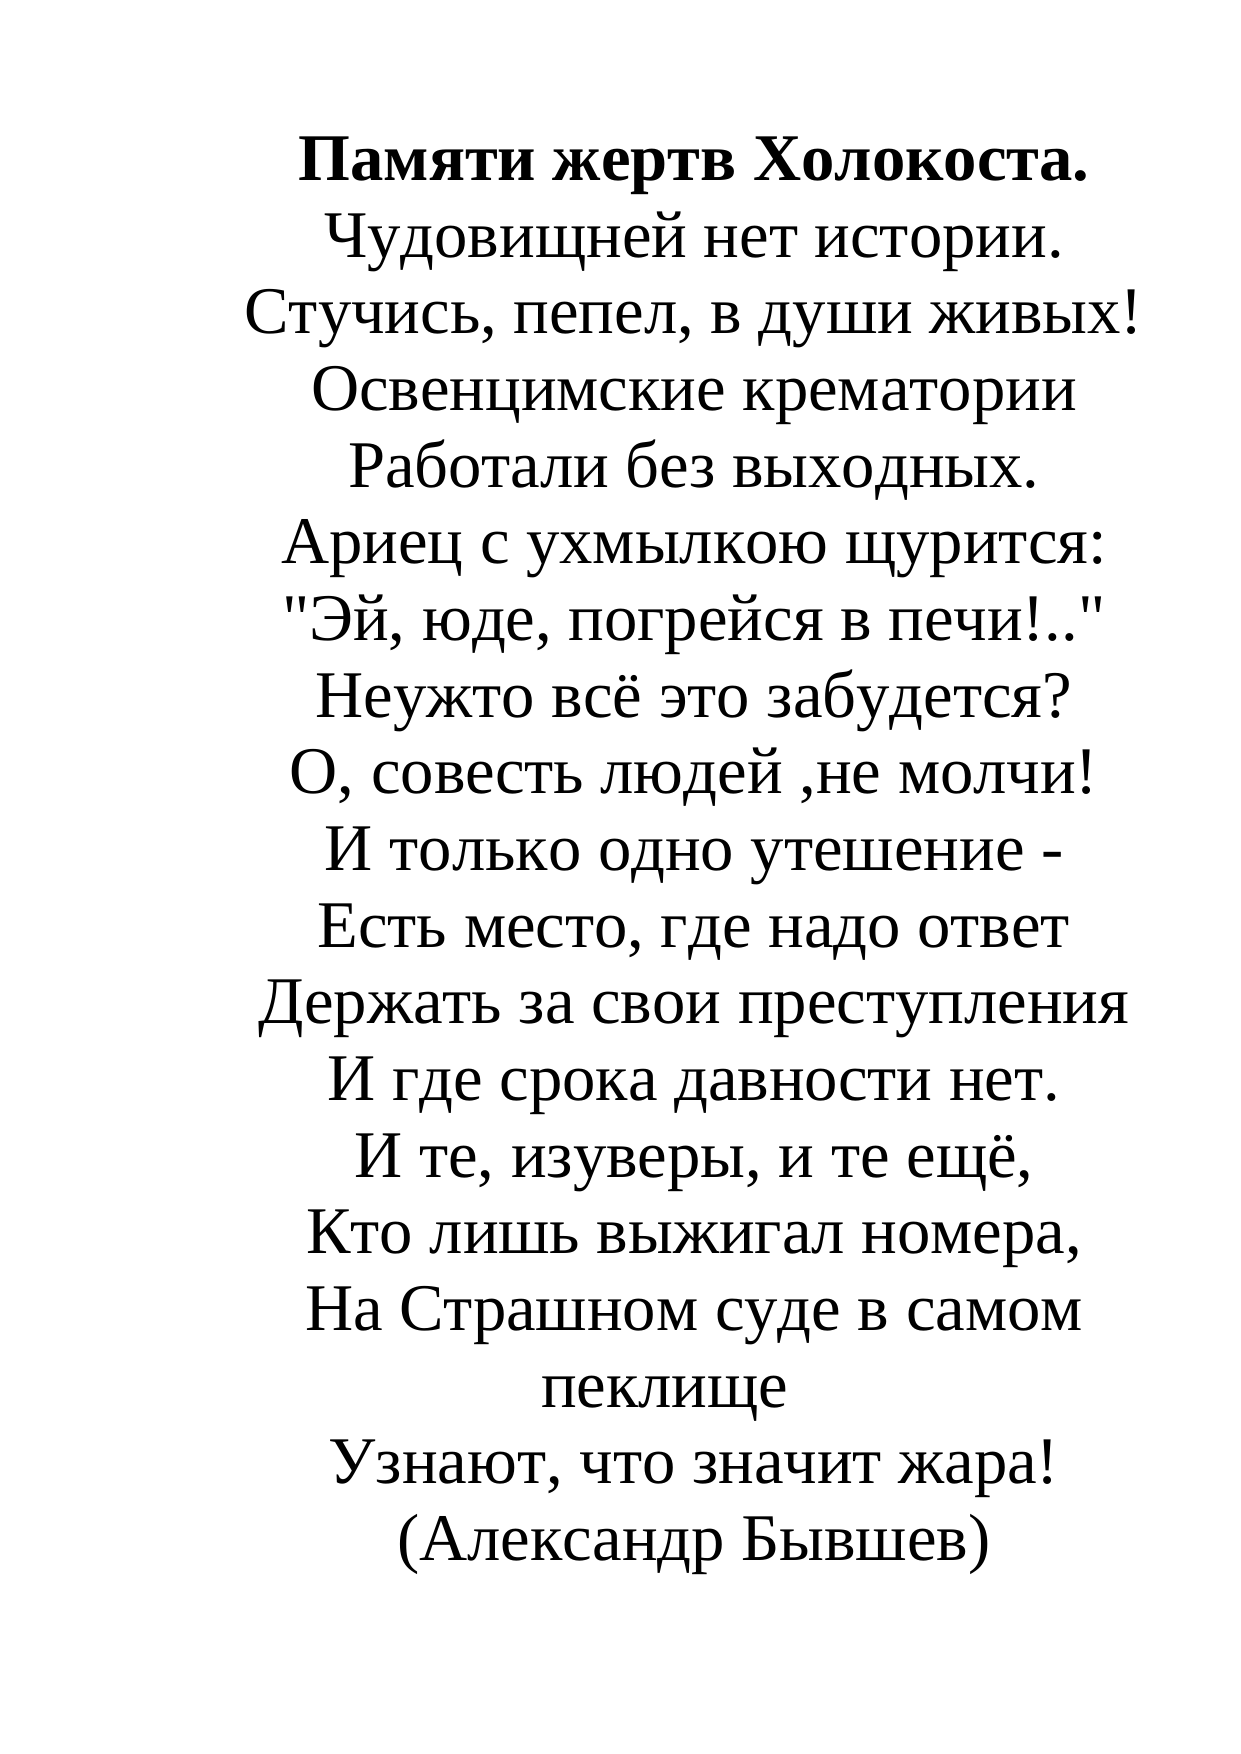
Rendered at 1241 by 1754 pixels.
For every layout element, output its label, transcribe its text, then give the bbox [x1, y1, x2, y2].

text Кто лишь выжигал номера, [177, 1191, 1152, 1268]
text Стучись, пепел, в души живых! [177, 271, 1152, 348]
text О, совесть людей ,не молчи! [177, 731, 1152, 808]
text Работали без выходных. [177, 425, 1152, 501]
text Неужто всё это забудется? [177, 655, 1152, 731]
text Памяти жертв Холокоста. [177, 118, 1152, 195]
text И только одно утешение - [177, 808, 1152, 885]
text Чудовищней нет истории. [177, 195, 1152, 271]
text На Страшном суде в самом пеклище [177, 1268, 1152, 1421]
text Держать за свои преступления [177, 961, 1152, 1038]
text Ариец с ухмылкою щурится: [177, 501, 1152, 578]
text И те, изуверы, и те ещё, [177, 1115, 1152, 1191]
text И где срока давности нет. [177, 1038, 1152, 1115]
text (Александр Бывшев) [177, 1498, 1152, 1575]
text Узнают, что значит жара! [177, 1421, 1152, 1498]
text Освенцимские крематории [177, 348, 1152, 425]
text Есть место, где надо ответ [177, 885, 1152, 961]
text "Эй, юде, погрейся в печи!.." [177, 578, 1152, 655]
